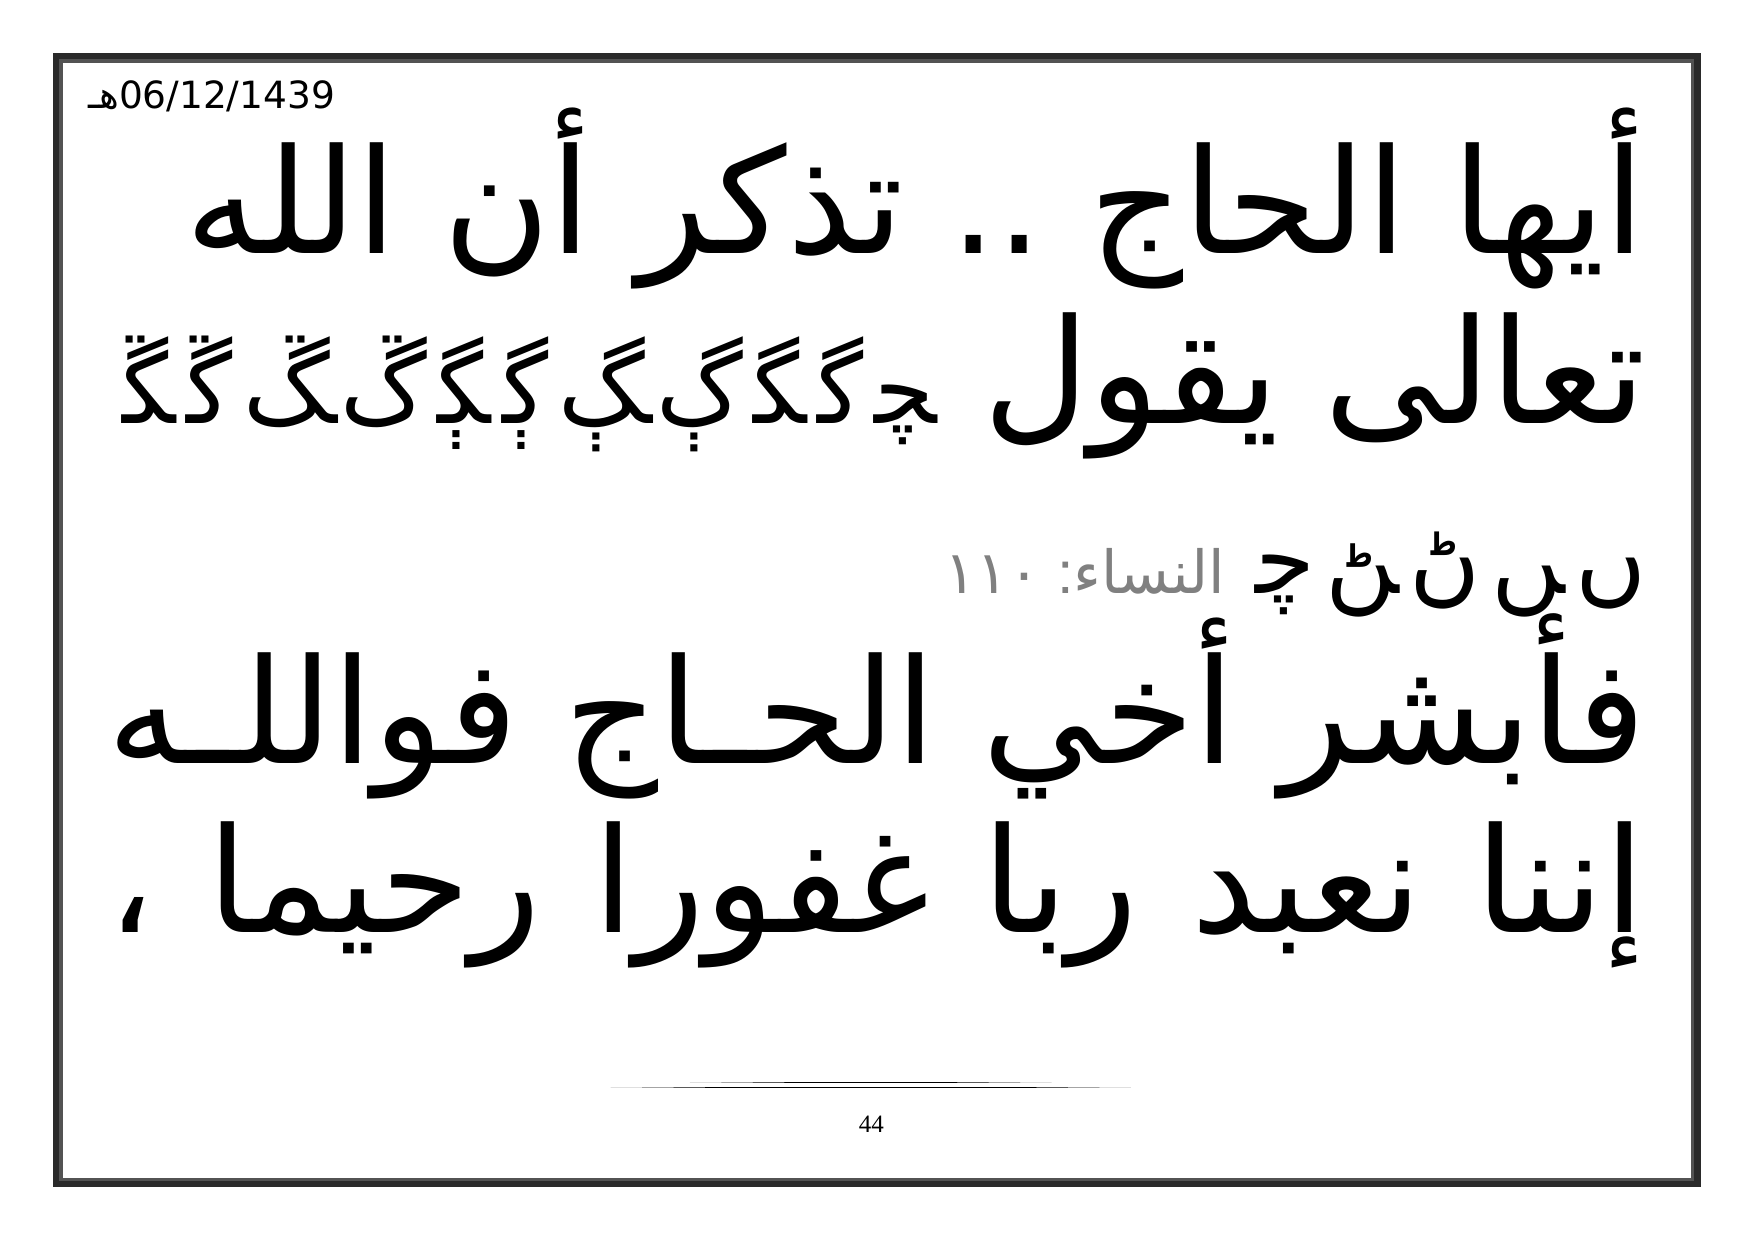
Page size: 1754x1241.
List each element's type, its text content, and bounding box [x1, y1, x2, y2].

text أيها الحاج .. تذكر أن الله تعالى يقول ﭽ ﮔ ﮕ ﮖ ﮗ ﮘ ﮙ ﮚ ﮛ ﮜ ﮝ ﮞ ﮟ ﮠ ﮡ ﭼ النساء: ١١٠ [107, 118, 1646, 628]
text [107, 628, 1646, 967]
